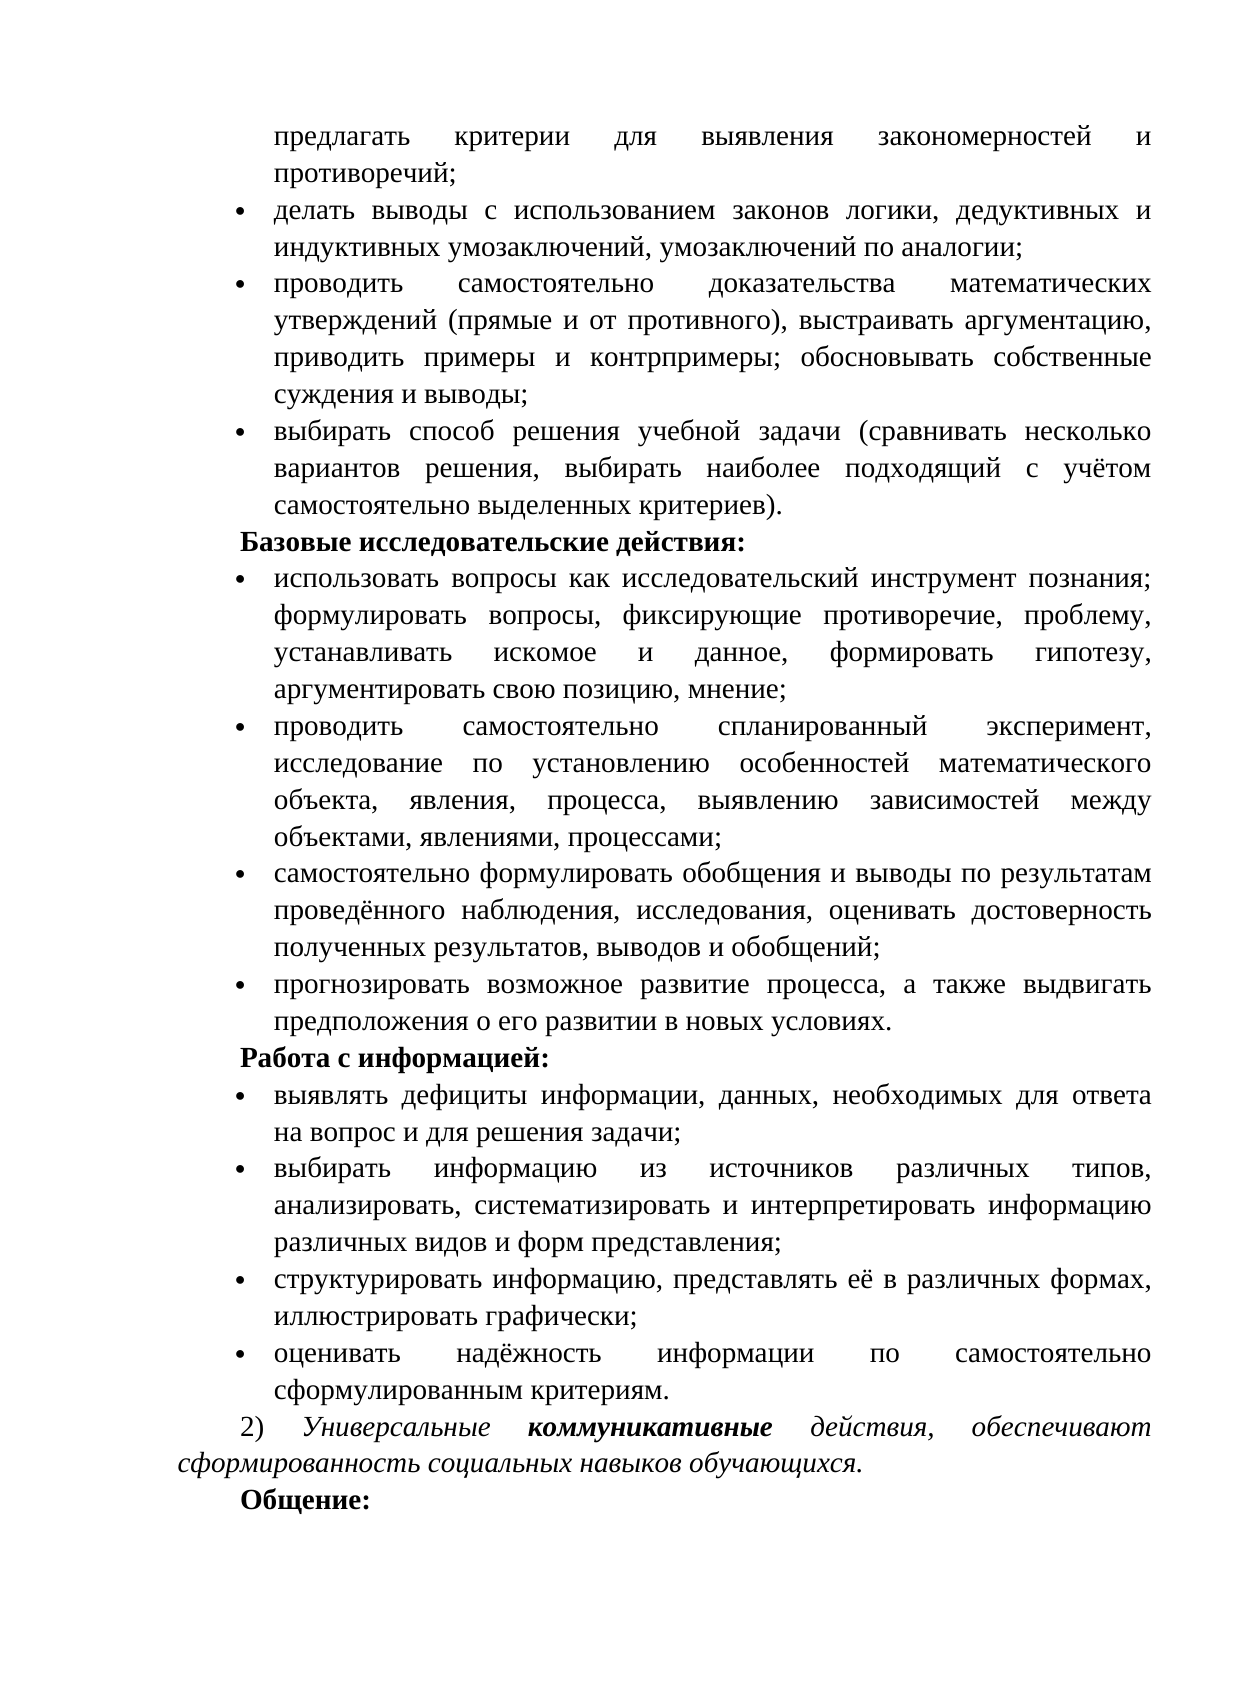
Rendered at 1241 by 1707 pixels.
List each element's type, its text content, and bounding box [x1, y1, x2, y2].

list структурировать информацию, представлять её в различных формах, иллюстрировать графически; [236, 1261, 1152, 1332]
text Общение: [177, 1482, 1152, 1516]
list проводить самостоятельно доказательства математических утверждений (прямые и от противного), выстраивать аргументацию, приводить примеры и контрпримеры; обосновывать собственные суждения и выводы; [236, 266, 1152, 410]
text 2) Универсальные коммуникативные действия, обеспечивают сформированность социальных навыков обучающихся. [177, 1409, 1152, 1479]
list самостоятельно формулировать обобщения и выводы по результатам проведённого наблюдения, исследования, оценивать достоверность полученных результатов, выводов и обобщений; [236, 856, 1152, 963]
list выбирать способ решения учебной задачи (сравнивать несколько вариантов решения, выбирать наиболее подходящий с учётом самостоятельно выделенных критериев). [236, 413, 1152, 520]
list использовать вопросы как исследовательский инструмент познания; формулировать вопросы, фиксирующие противоречие, проблему, устанавливать искомое и данное, формировать гипотезу, аргументировать свою позицию, мнение; [236, 561, 1152, 705]
list проводить самостоятельно спланированный эксперимент, исследование по установлению особенностей математического объекта, явления, процесса, выявлению зависимостей между объектами, явлениями, процессами; [236, 708, 1152, 852]
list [236, 118, 1152, 188]
list делать выводы с использованием законов логики, дедуктивных и индуктивных умозаключений, умозаключений по аналогии; [236, 192, 1152, 262]
list выбирать информацию из источников различных типов, анализировать, систематизировать и интерпретировать информацию различных видов и форм представления; [236, 1151, 1152, 1258]
text Базовые исследовательские действия: [177, 524, 1152, 557]
text Работа с информацией: [177, 1040, 1152, 1073]
list выявлять дефициты информации, данных, необходимых для ответа на вопрос и для решения задачи; [236, 1077, 1152, 1147]
list оценивать надёжность информации по самостоятельно сформулированным критериям. [236, 1335, 1152, 1405]
list прогнозировать возможное развитие процесса, а также выдвигать предположения о его развитии в новых условиях. [236, 966, 1152, 1037]
